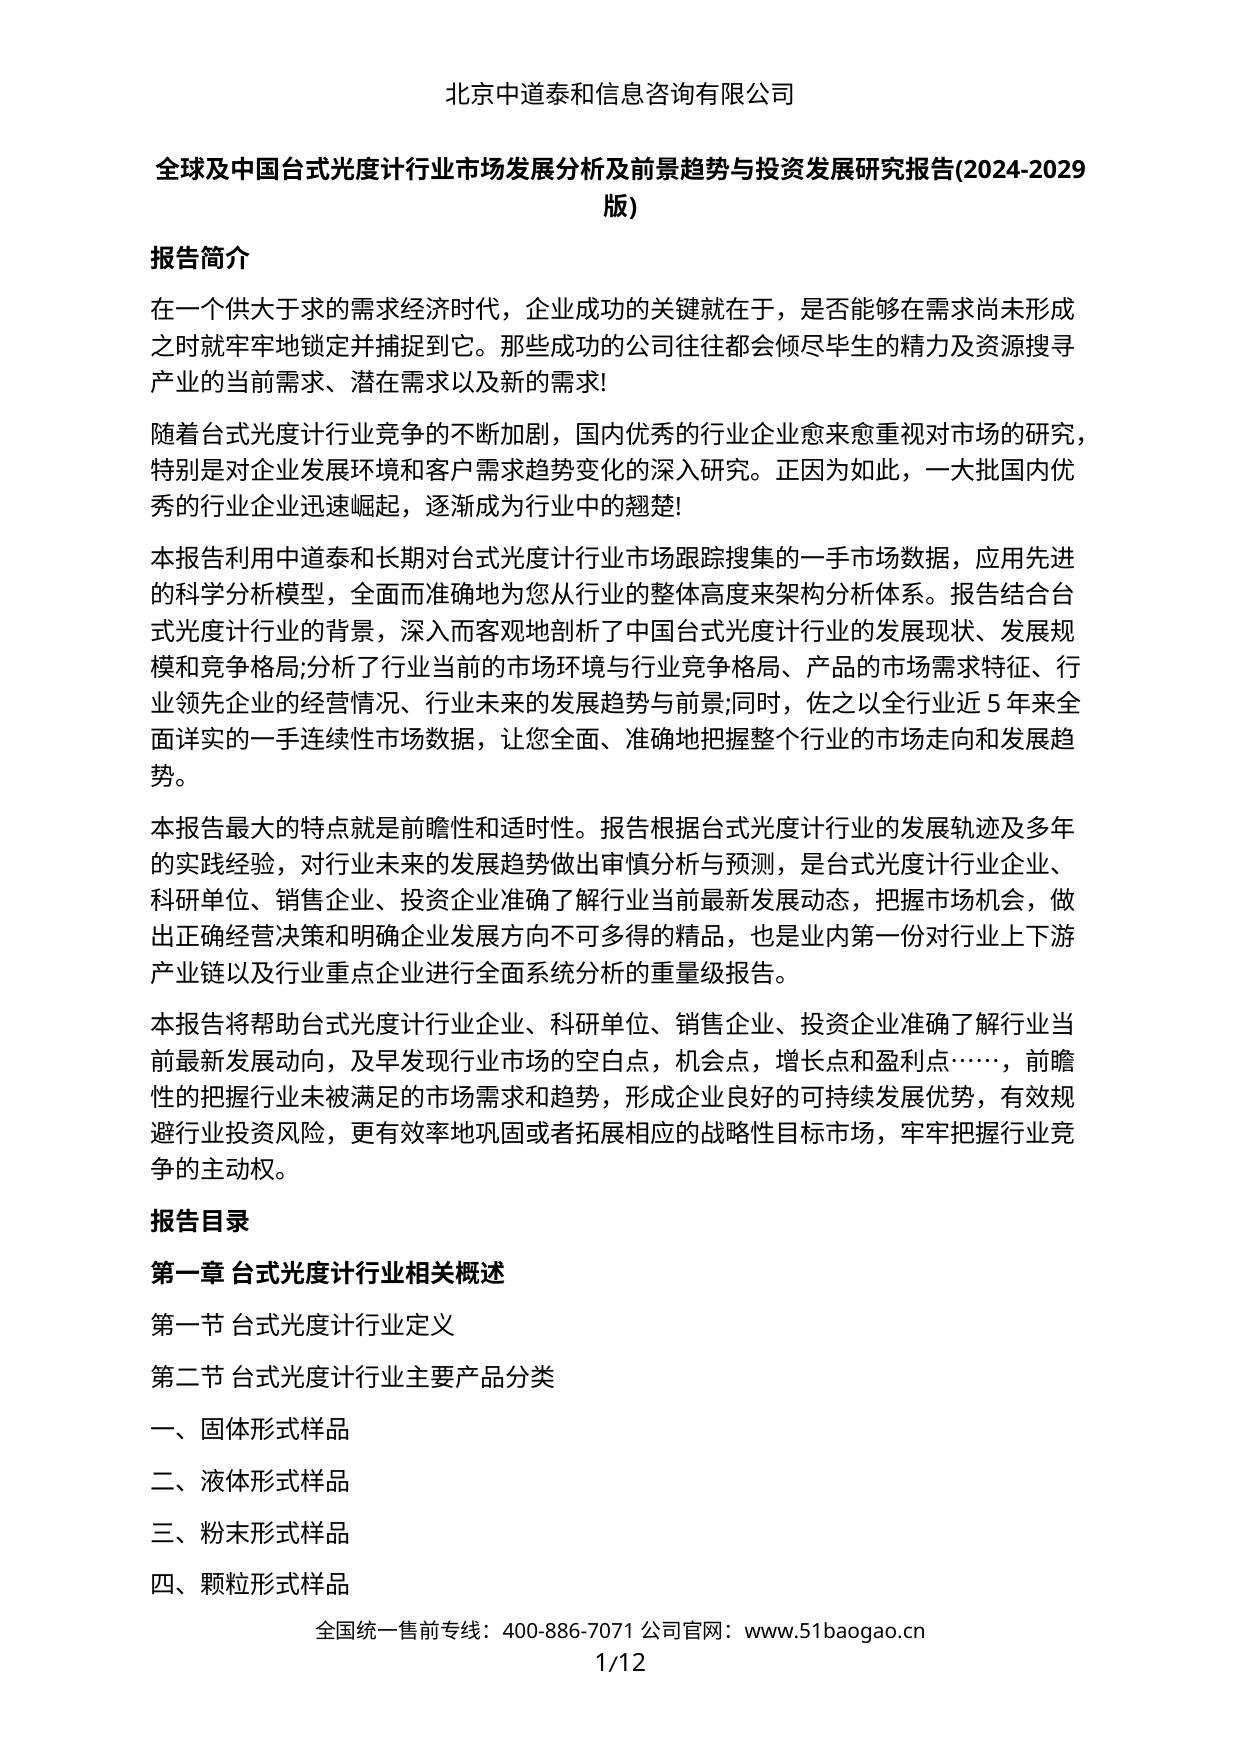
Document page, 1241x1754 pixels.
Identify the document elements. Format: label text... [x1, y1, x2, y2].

text 本报告将帮助台式光度计行业企业、科研单位、销售企业、投资企业准确了解行业当前最新发展动向，及早发现行业市场的空白点，机会点，增长点和盈利点……，前瞻性的把握行业未被满足的市场需求和趋势，形成企业良好的可持续发展优势，有效规避行业投资风险，更有效率地巩固或者拓展相应的战略性目标市场，牢牢把握行业竞争的主动权。 [150, 1005, 1090, 1186]
text 报告简介 [150, 238, 1090, 274]
text 全球及中国台式光度计行业市场发展分析及前景趋势与投资发展研究报告(2024-2029版) [150, 150, 1090, 222]
text 随着台式光度计行业竞争的不断加剧，国内优秀的行业企业愈来愈重视对市场的研究，特别是对企业发展环境和客户需求趋势变化的深入研究。正因为如此，一大批国内优秀的行业企业迅速崛起，逐渐成为行业中的翘楚! [150, 414, 1090, 523]
text 一、固体形式样品 [150, 1409, 1090, 1446]
text 报告目录 [150, 1202, 1090, 1238]
text 在一个供大于求的需求经济时代，企业成功的关键就在于，是否能够在需求尚未形成之时就牢牢地锁定并捕捉到它。那些成功的公司往往都会倾尽毕生的精力及资源搜寻产业的当前需求、潜在需求以及新的需求! [150, 290, 1090, 399]
text 本报告利用中道泰和长期对台式光度计行业市场跟踪搜集的一手市场数据，应用先进的科学分析模型，全面而准确地为您从行业的整体高度来架构分析体系。报告结合台式光度计行业的背景，深入而客观地剖析了中国台式光度计行业的发展现状、发展规模和竞争格局;分析了行业当前的市场环境与行业竞争格局、产品的市场需求特征、行业领先企业的经营情况、行业未来的发展趋势与前景;同时，佐之以全行业近5年来全面详实的一手连续性市场数据，让您全面、准确地把握整个行业的市场走向和发展趋势。 [150, 539, 1090, 792]
text 本报告最大的特点就是前瞻性和适时性。报告根据台式光度计行业的发展轨迹及多年的实践经验，对行业未来的发展趋势做出审慎分析与预测，是台式光度计行业企业、科研单位、销售企业、投资企业准确了解行业当前最新发展动态，把握市场机会，做出正确经营决策和明确企业发展方向不可多得的精品，也是业内第一份对行业上下游产业链以及行业重点企业进行全面系统分析的重量级报告。 [150, 808, 1090, 989]
text 第二节 台式光度计行业主要产品分类 [150, 1357, 1090, 1394]
text 第一节 台式光度计行业定义 [150, 1306, 1090, 1342]
text 第一章 台式光度计行业相关概述 [150, 1254, 1090, 1290]
text 三、粉末形式样品 [150, 1513, 1090, 1549]
text 二、液体形式样品 [150, 1461, 1090, 1497]
text 四、颗粒形式样品 [150, 1565, 1090, 1601]
